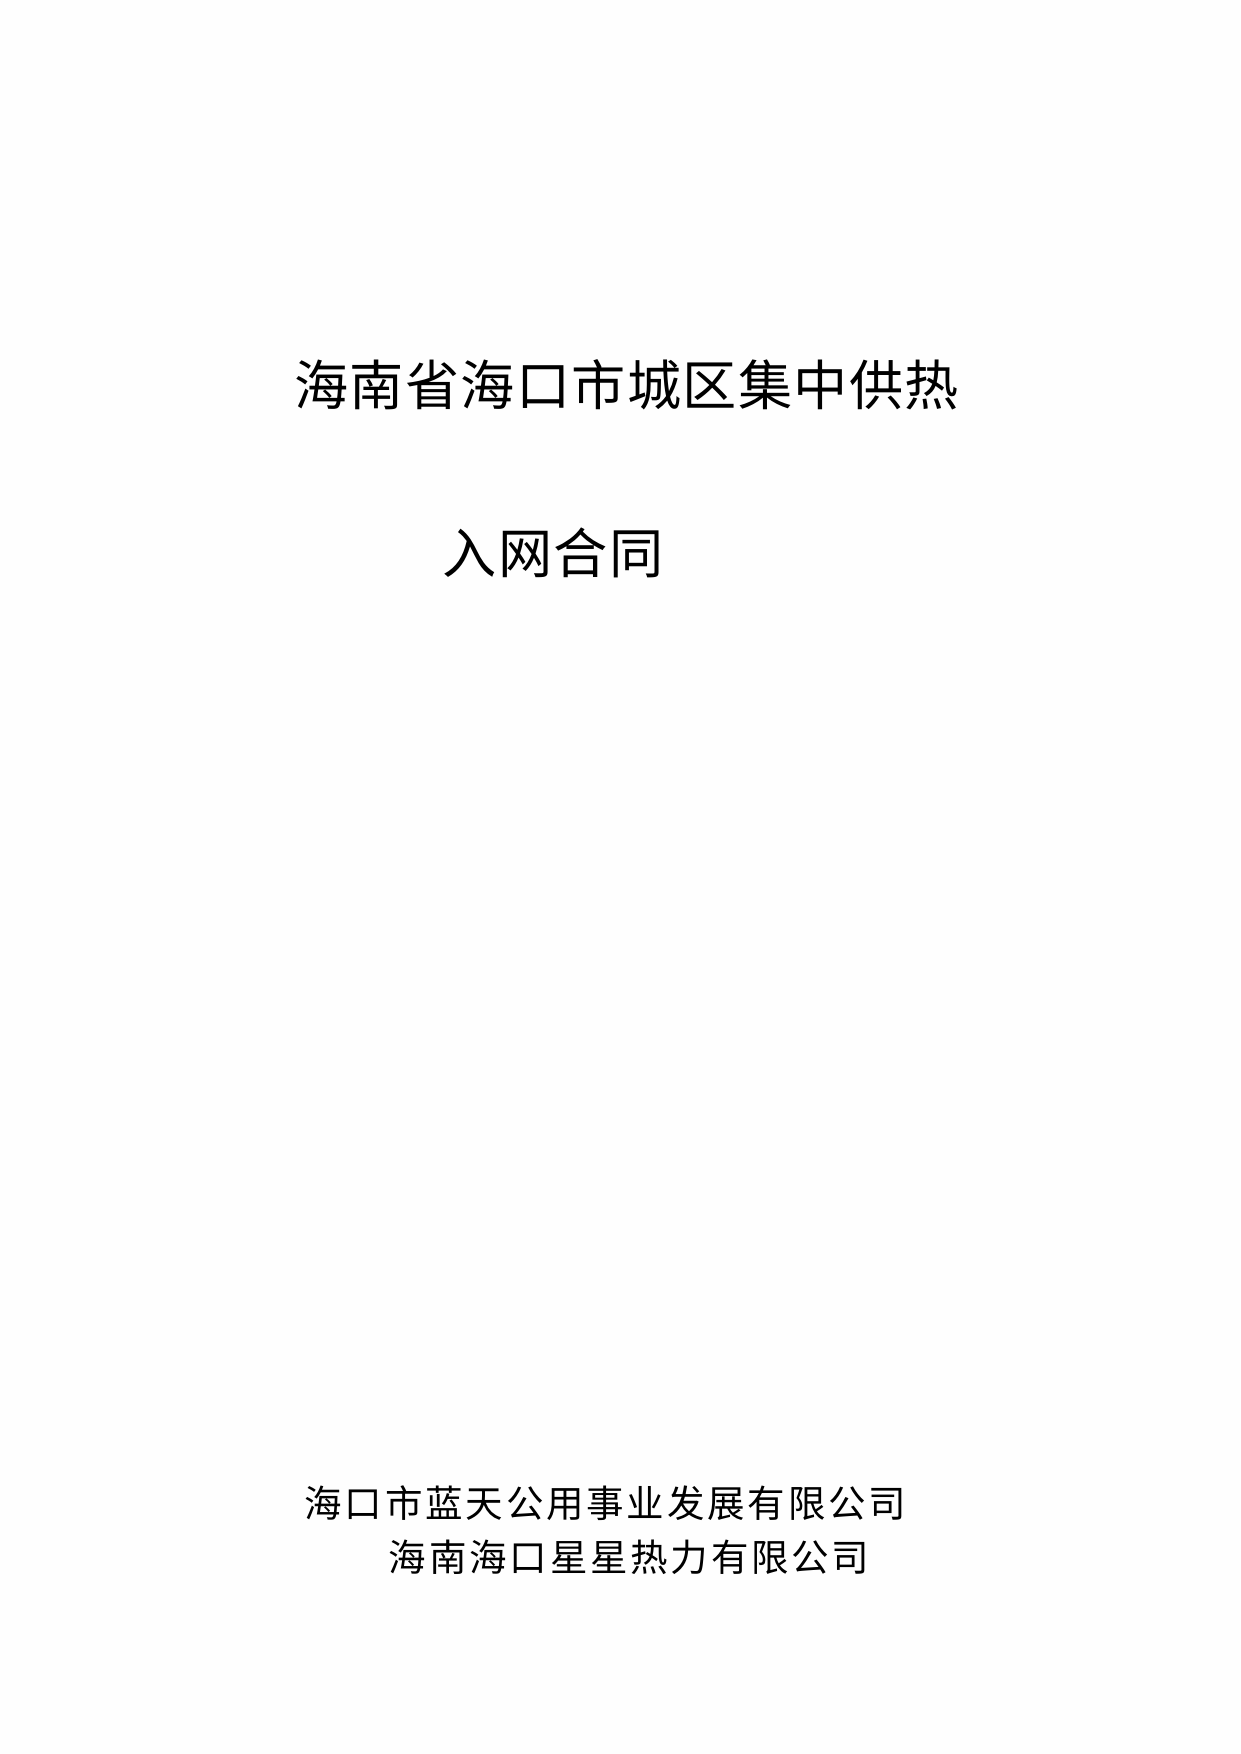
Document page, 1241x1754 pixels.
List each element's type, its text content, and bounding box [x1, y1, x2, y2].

text 入网合同 [130, 511, 1122, 589]
text 海南省海口市城区集中供热 [130, 343, 1122, 421]
text 海口市蓝天公用事业发展有限公司 [130, 1474, 1122, 1528]
text 海南海口星星热力有限公司 [130, 1528, 1122, 1583]
